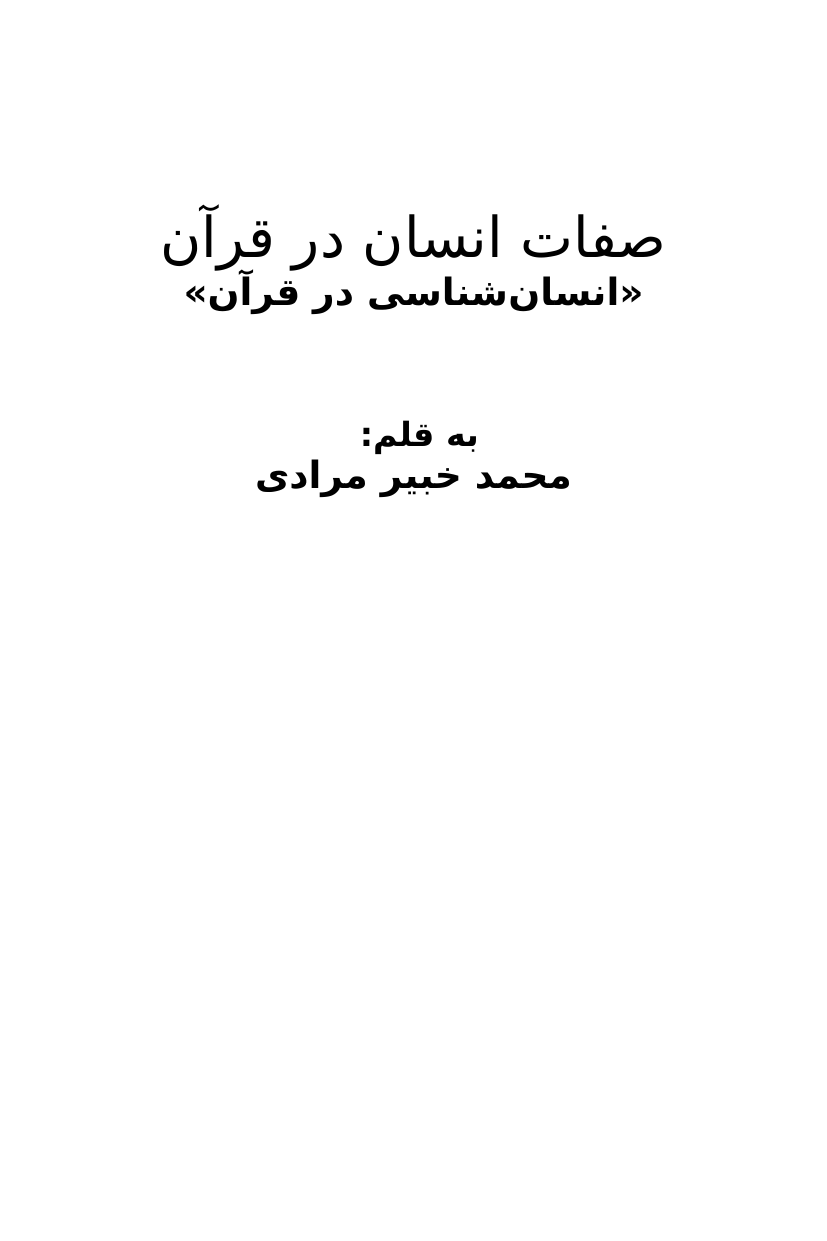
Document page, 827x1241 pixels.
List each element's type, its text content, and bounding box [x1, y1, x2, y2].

text محمد خبیر مرادی [89, 454, 738, 498]
text به قلم: [89, 415, 738, 454]
text «انسان‌شناسی در قرآن» [89, 271, 738, 315]
text صفات انسان در قرآن [89, 206, 738, 271]
